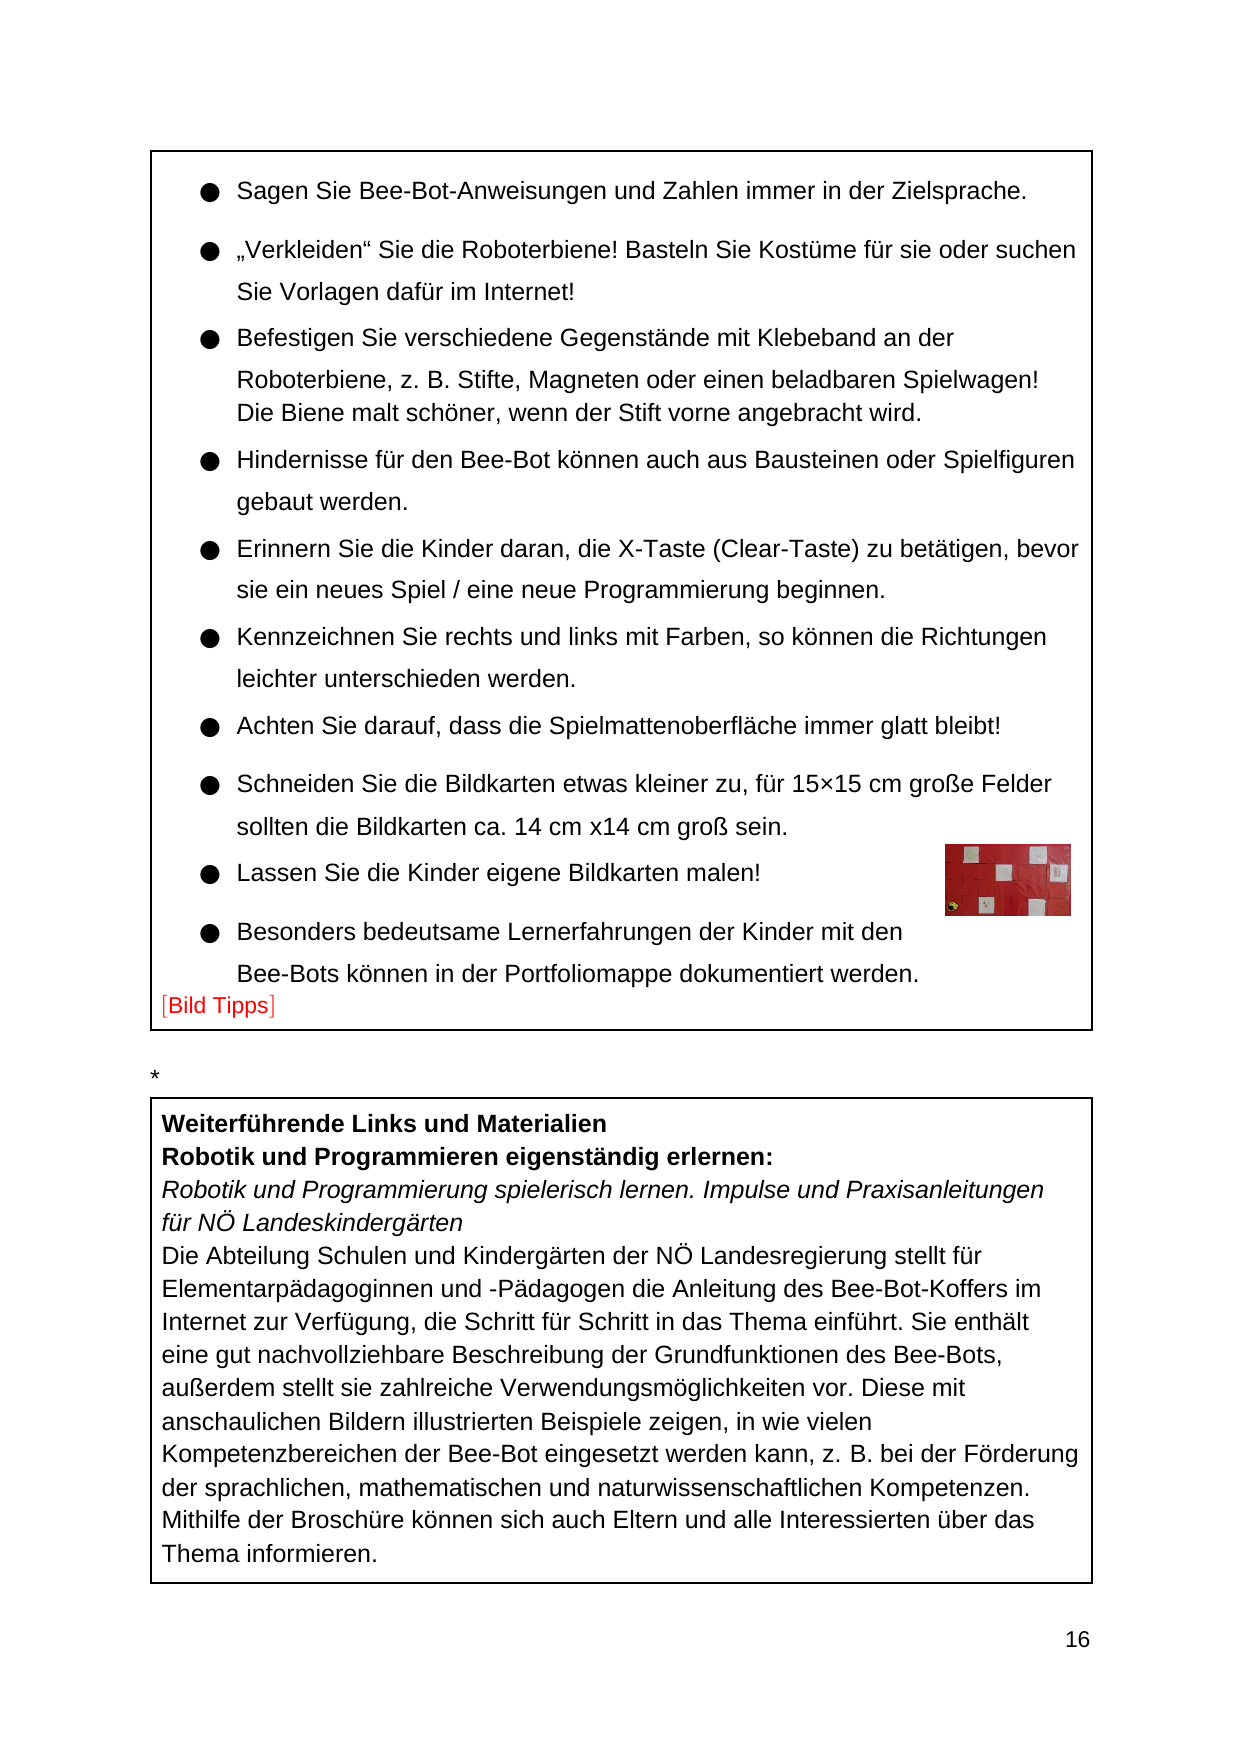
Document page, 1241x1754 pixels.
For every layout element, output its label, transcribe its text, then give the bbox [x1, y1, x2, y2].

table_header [152, 152, 1091, 1029]
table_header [152, 1099, 1091, 1582]
picture [945, 844, 1071, 916]
text * [150, 1064, 1090, 1092]
